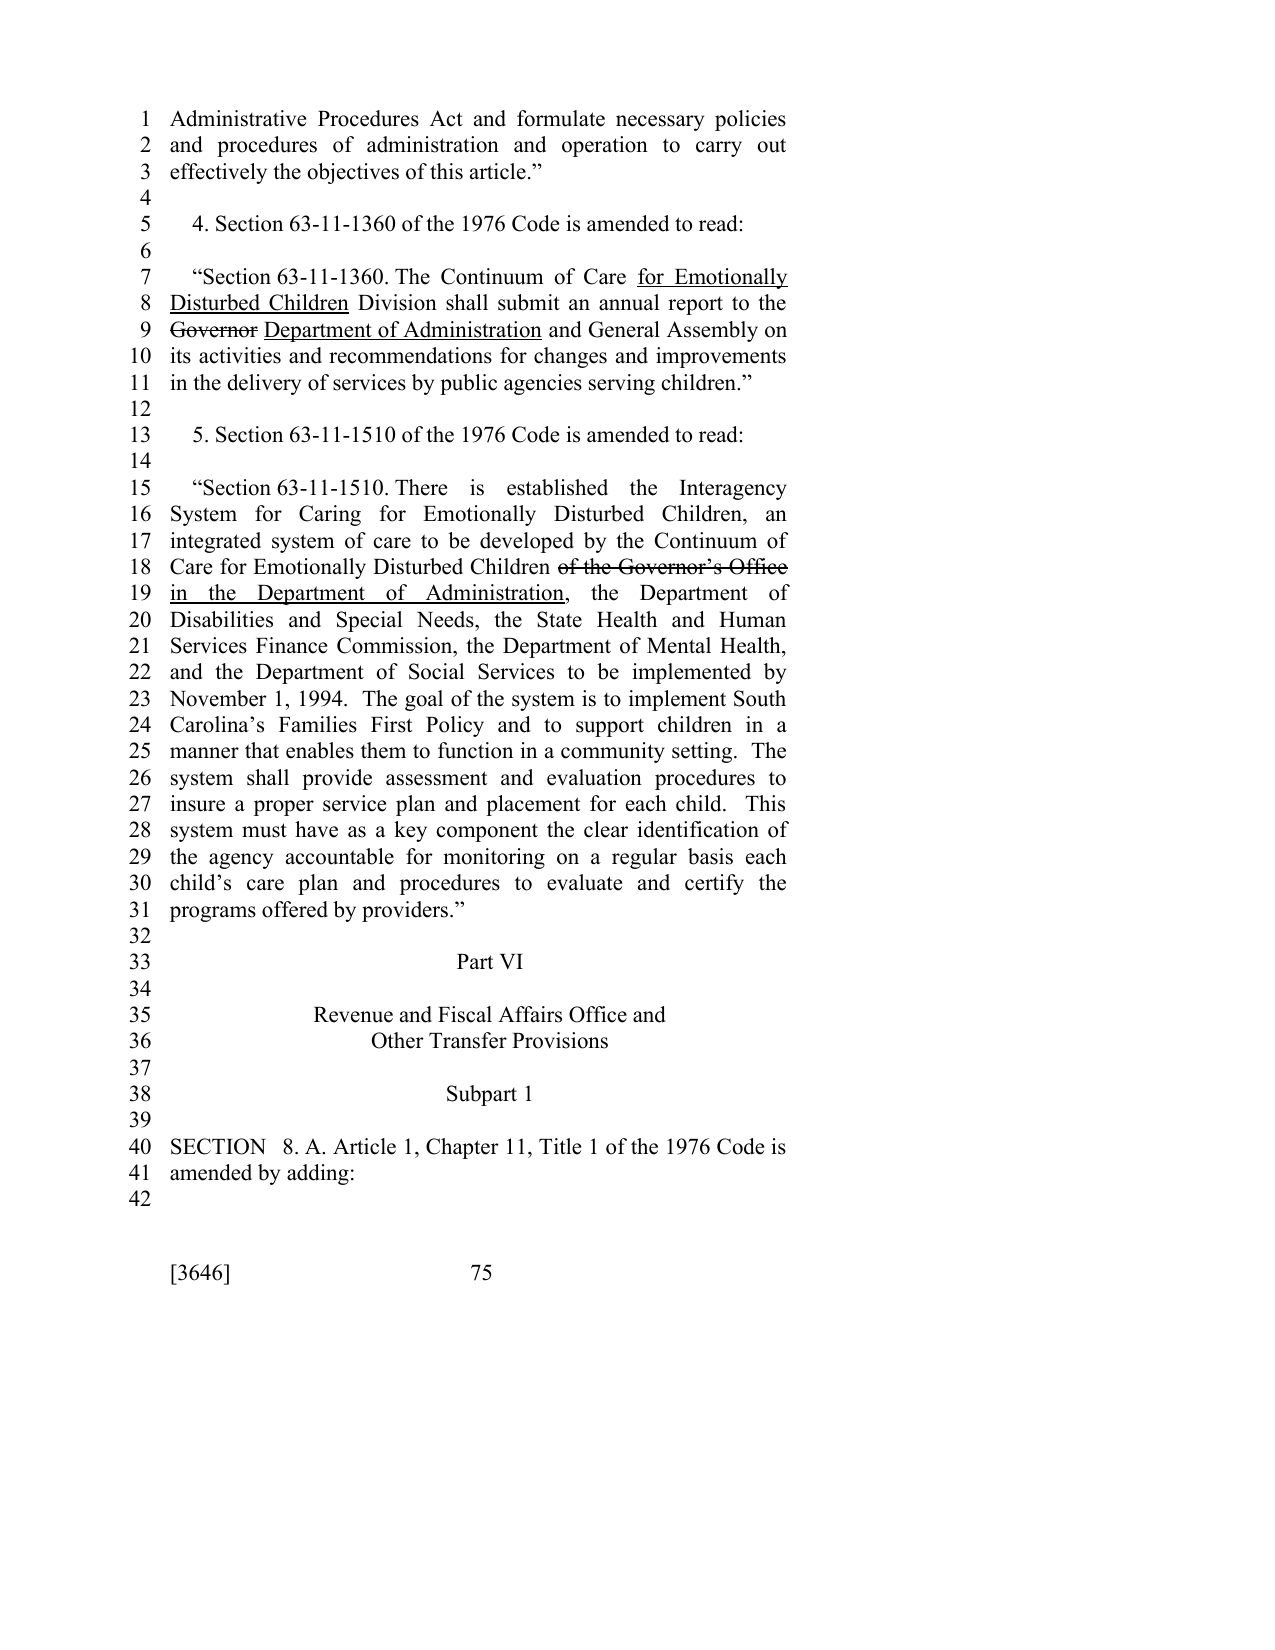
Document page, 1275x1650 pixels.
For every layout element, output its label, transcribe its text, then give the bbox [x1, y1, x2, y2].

text 5. Section 63-11-1510 of the 1976 Code is amended to read: [169, 421, 787, 448]
text “Section 63-11-1510. There is established the Interagency System for Caring for Emotionally Disturbed Children, an integrated system of care to be developed by the Continuum of Care for Emotionally Disturbed Children of the Governor’s Office in the Department of Administration, the Department of Disabilities and Special Needs, the State Health and Human Services Finance Commission, the Department of Mental Health, and the Department of Social Services to be implemented by November 1, 1994. The goal of the system is to implement South Carolina’s Families First Policy and to support children in a manner that enables them to function in a community setting. The system shall provide assessment and evaluation procedures to insure a proper service plan and placement for each child. This system must have as a key component the clear identification of the agency accountable for monitoring on a regular basis each child’s care plan and procedures to evaluate and certify the programs offered by providers.” [169, 474, 787, 922]
text SECTION 8. A. Article 1, Chapter 11, Title 1 of the 1976 Code is amended by adding: [169, 1133, 787, 1186]
text Subpart 1 [169, 1080, 787, 1106]
text Other Transfer Provisions [169, 1027, 787, 1054]
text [169, 105, 787, 184]
text “Section 63-11-1360. The Continuum of Care for Emotionally Disturbed Children Division shall submit an annual report to the Governor Department of Administration and General Assembly on its activities and recommendations for changes and improvements in the delivery of services by public agencies serving children.” [169, 263, 787, 395]
text 4. Section 63-11-1360 of the 1976 Code is amended to read: [169, 210, 787, 237]
text Part VI [169, 948, 787, 975]
text Revenue and Fiscal Affairs Office and [169, 1001, 787, 1027]
